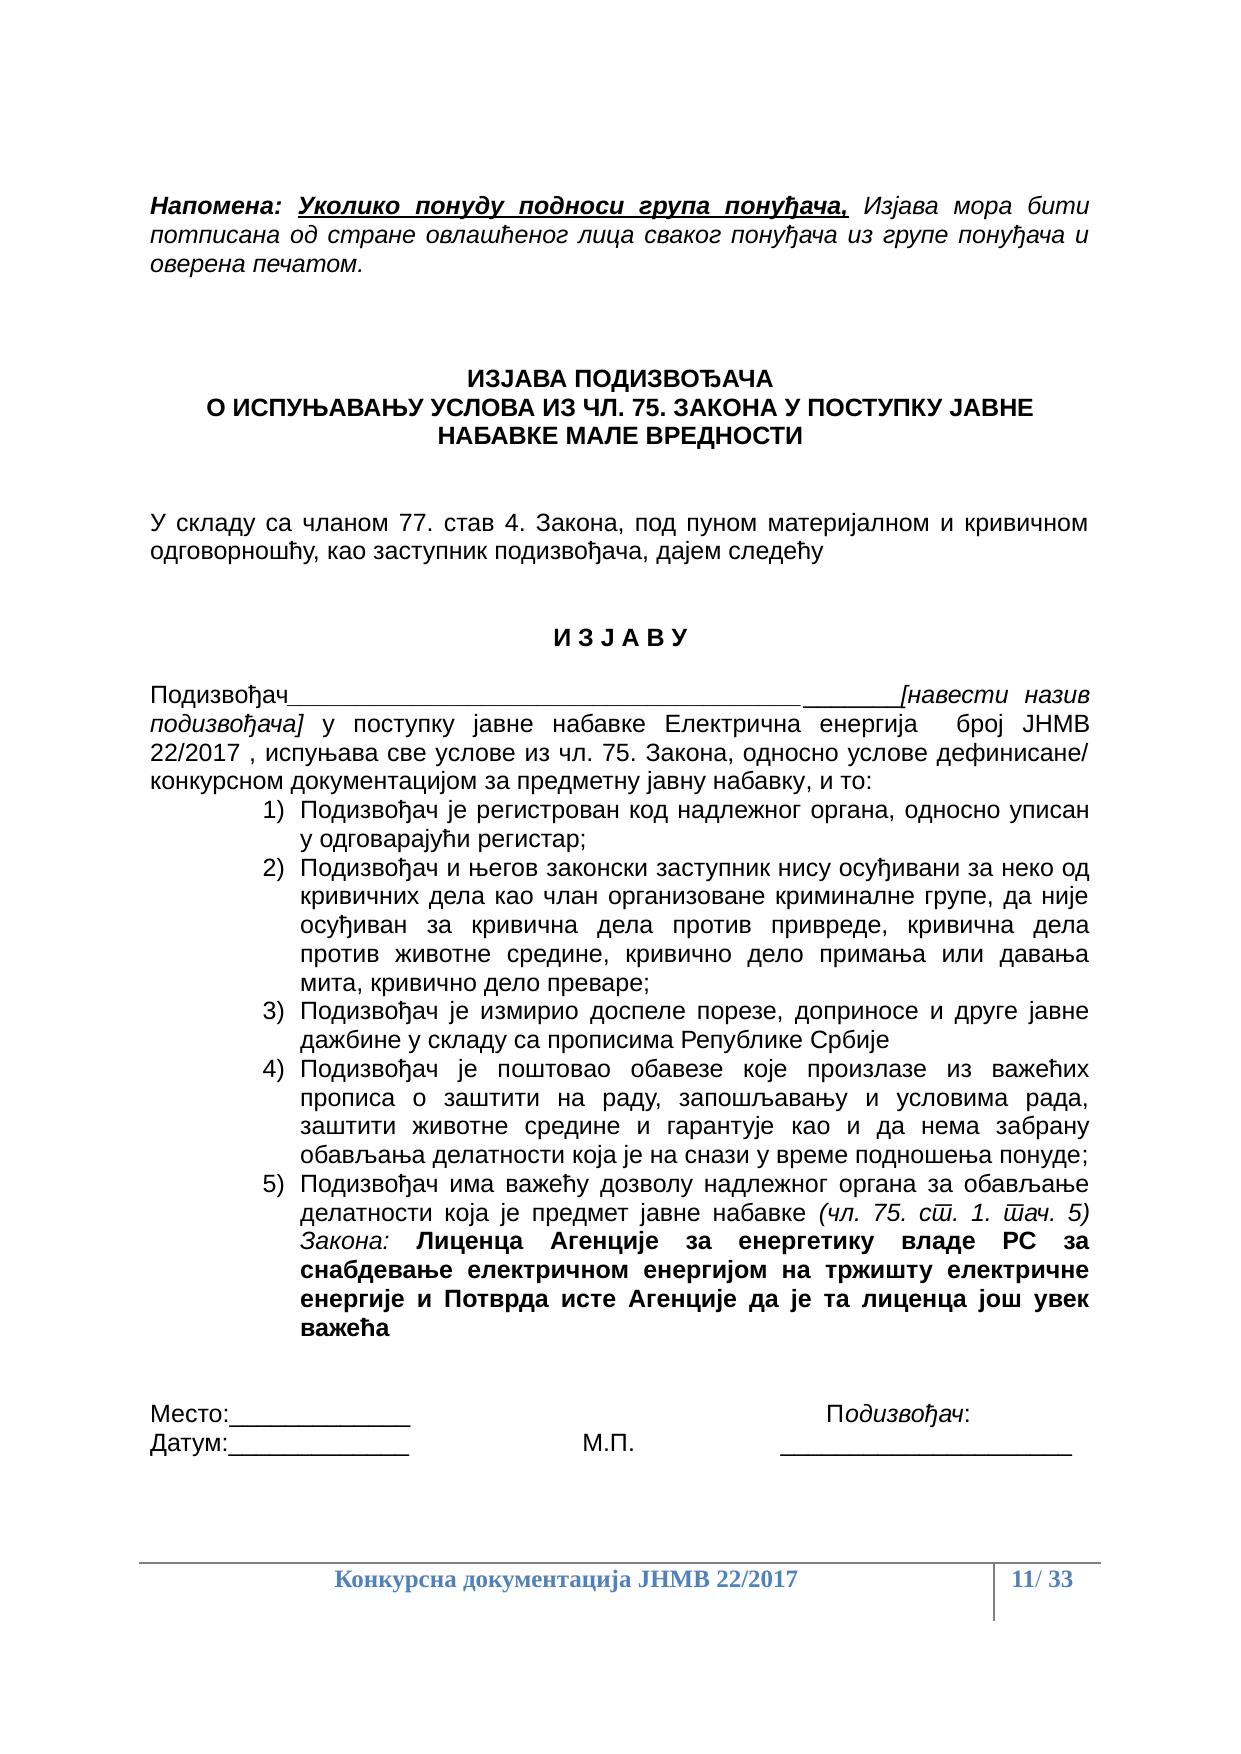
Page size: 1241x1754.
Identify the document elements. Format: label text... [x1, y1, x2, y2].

list Подизвођач је поштовао обавезе које произлазе из важећих прописа о заштити на раду, запошљавању и условима рада, заштити животне средине и гарантује као и да нема забрану обављања делатности која је на снази у време подношења понуде; [262, 1054, 1090, 1169]
text О ИСПУЊАВАЊУ УСЛОВА ИЗ ЧЛ. 75. ЗАКОНА У ПОСТУПКУ ЈАВНЕ [150, 392, 1090, 421]
list Подизвођач и његов законски заступник нису осуђивани за неко од кривичних дела као члан организоване криминалне групе, да није осуђиван за кривична дела против привреде, кривична дела против животне средине, кривично дело примања или давања мита, кривично дело преваре; [262, 852, 1090, 996]
list Подизвођач је измирио доспеле порезе, доприносе и друге јавне дажбине у складу са прописима Републике Србије [262, 996, 1090, 1054]
text ИЗЈАВА ПОДИЗВОЂАЧА [150, 364, 1090, 392]
text Место:_____________ Подизвођач: [150, 1399, 1090, 1427]
list Напомена: Уколико понуду подноси група понуђача, Изјава мора бити потписана од стране овлашћеног лица сваког понуђача из групе понуђача и оверена печатом. [150, 191, 1090, 277]
text Датум:_____________ М.П. _____________________ [150, 1427, 1090, 1456]
text Подизвођач____________________________________________[навести назив подизвођача] у поступку јавне набавке Електрична енергија број ЈНМВ 22/2017 , испуњава све услове из чл. 75. Закона, односно услове дефинисане/ конкурсном документацијом за предметну јавну набавку, и то: [150, 680, 1090, 795]
list Подизвођач има важећу дозволу надлежног органа за обављање делатности која је предмет јавне набавке (чл. 75. ст. 1. тач. 5) Закона: Лиценца Агенције за енергетику владе РС за снабдевање електричном енергијом на тржишту електричне енергије и Потврда исте Агенције да је та лиценца још увек важећа [262, 1169, 1090, 1341]
list Подизвођач је регистрован код надлежног органа, односно уписан у одговарајући регистар; [262, 795, 1090, 852]
text И З Ј А В У [150, 622, 1090, 651]
text У складу са чланом 77. став 4. Закона, под пуном материјалном и кривичном одговорношћу, као заступник подизвођача, дајем следећу [150, 507, 1090, 565]
text НАБАВКЕ МАЛЕ ВРЕДНОСТИ [150, 421, 1090, 450]
